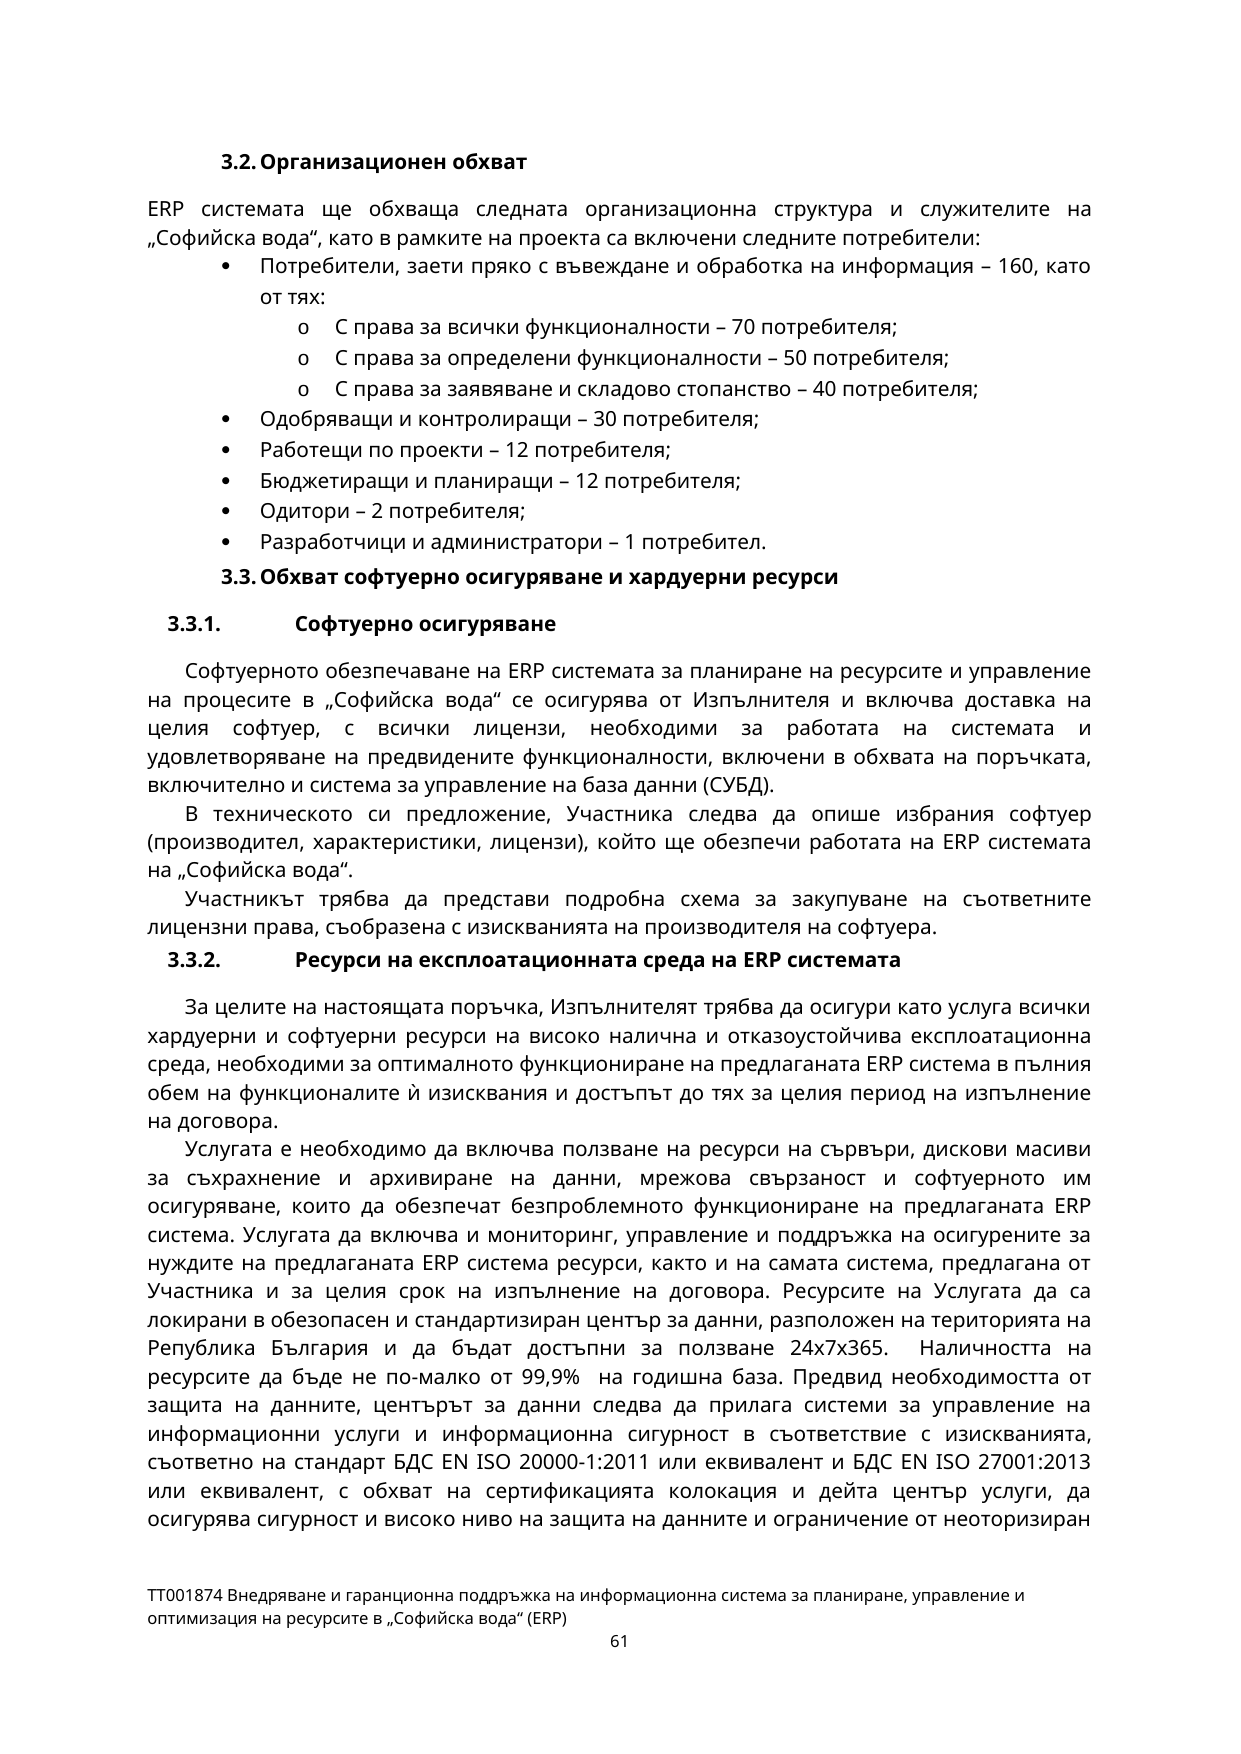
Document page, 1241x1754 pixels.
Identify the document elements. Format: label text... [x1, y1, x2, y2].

list Разработчици и администратори – 1 потребител. [222, 527, 1093, 556]
text ERP системата ще обхваща следната организационна структура и служителите на „Софийска вода“, като в рамките на проекта са включени следните потребители: [147, 194, 1093, 251]
list С права за всички функционалности – 70 потребителя; [297, 312, 1093, 341]
text В техническото си предложение, Участника следва да опише избрания софтуер (производител, характеристики, лицензи), който ще обезпечи работата на ERP системата на „Софийска вода“. [147, 799, 1093, 884]
text Софтуерното обезпечаване на ERP системата за планиране на ресурсите и управление на процесите в „Софийска вода“ се осигурява от Изпълнителя и включва доставка на целия софтуер, с всички лицензи, необходими за работата на системата и удовлетворяване на предвидените функционалности, включени в обхвата на поръчката, включително и система за управление на база данни (СУБД). [147, 656, 1093, 799]
list Одитори – 2 потребителя; [222, 496, 1093, 525]
list Работещи по проекти – 12 потребителя; [222, 435, 1093, 464]
list Ресурси на експлоатационната среда на ERP системата [147, 945, 1093, 973]
list Бюджетиращи и планиращи – 12 потребителя; [222, 466, 1093, 494]
list С права за заявяване и складово стопанство – 40 потребителя; [297, 374, 1093, 402]
text За целите на настоящата поръчка, Изпълнителят трябва да осигури като услуга всички хардуерни и софтуерни ресурси на високо налична и отказоустойчива експлоатационна среда, необходими за оптималното функциониране на предлаганата ERP система в пълния обем на функционалите ѝ изисквания и достъпът до тях за целия период на изпълнение на договора. [147, 992, 1093, 1134]
list Организационен обхват [221, 147, 1093, 175]
list С права за определени функционалности – 50 потребителя; [297, 343, 1093, 372]
list Обхват софтуерно осигуряване и хардуерни ресурси [221, 562, 1093, 590]
list Потребители, заети пряко с въвеждане и обработка на информация – 160, като от тях: [222, 251, 1093, 310]
text Участникът трябва да представи подробна схема за закупуване на съответните лицензни права, съобразена с изискванията на производителя на софтуера. [147, 884, 1093, 941]
list Софтуерно осигуряване [147, 609, 1093, 638]
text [147, 1134, 1093, 1533]
list Одобряващи и контролиращи – 30 потребителя; [222, 404, 1093, 433]
